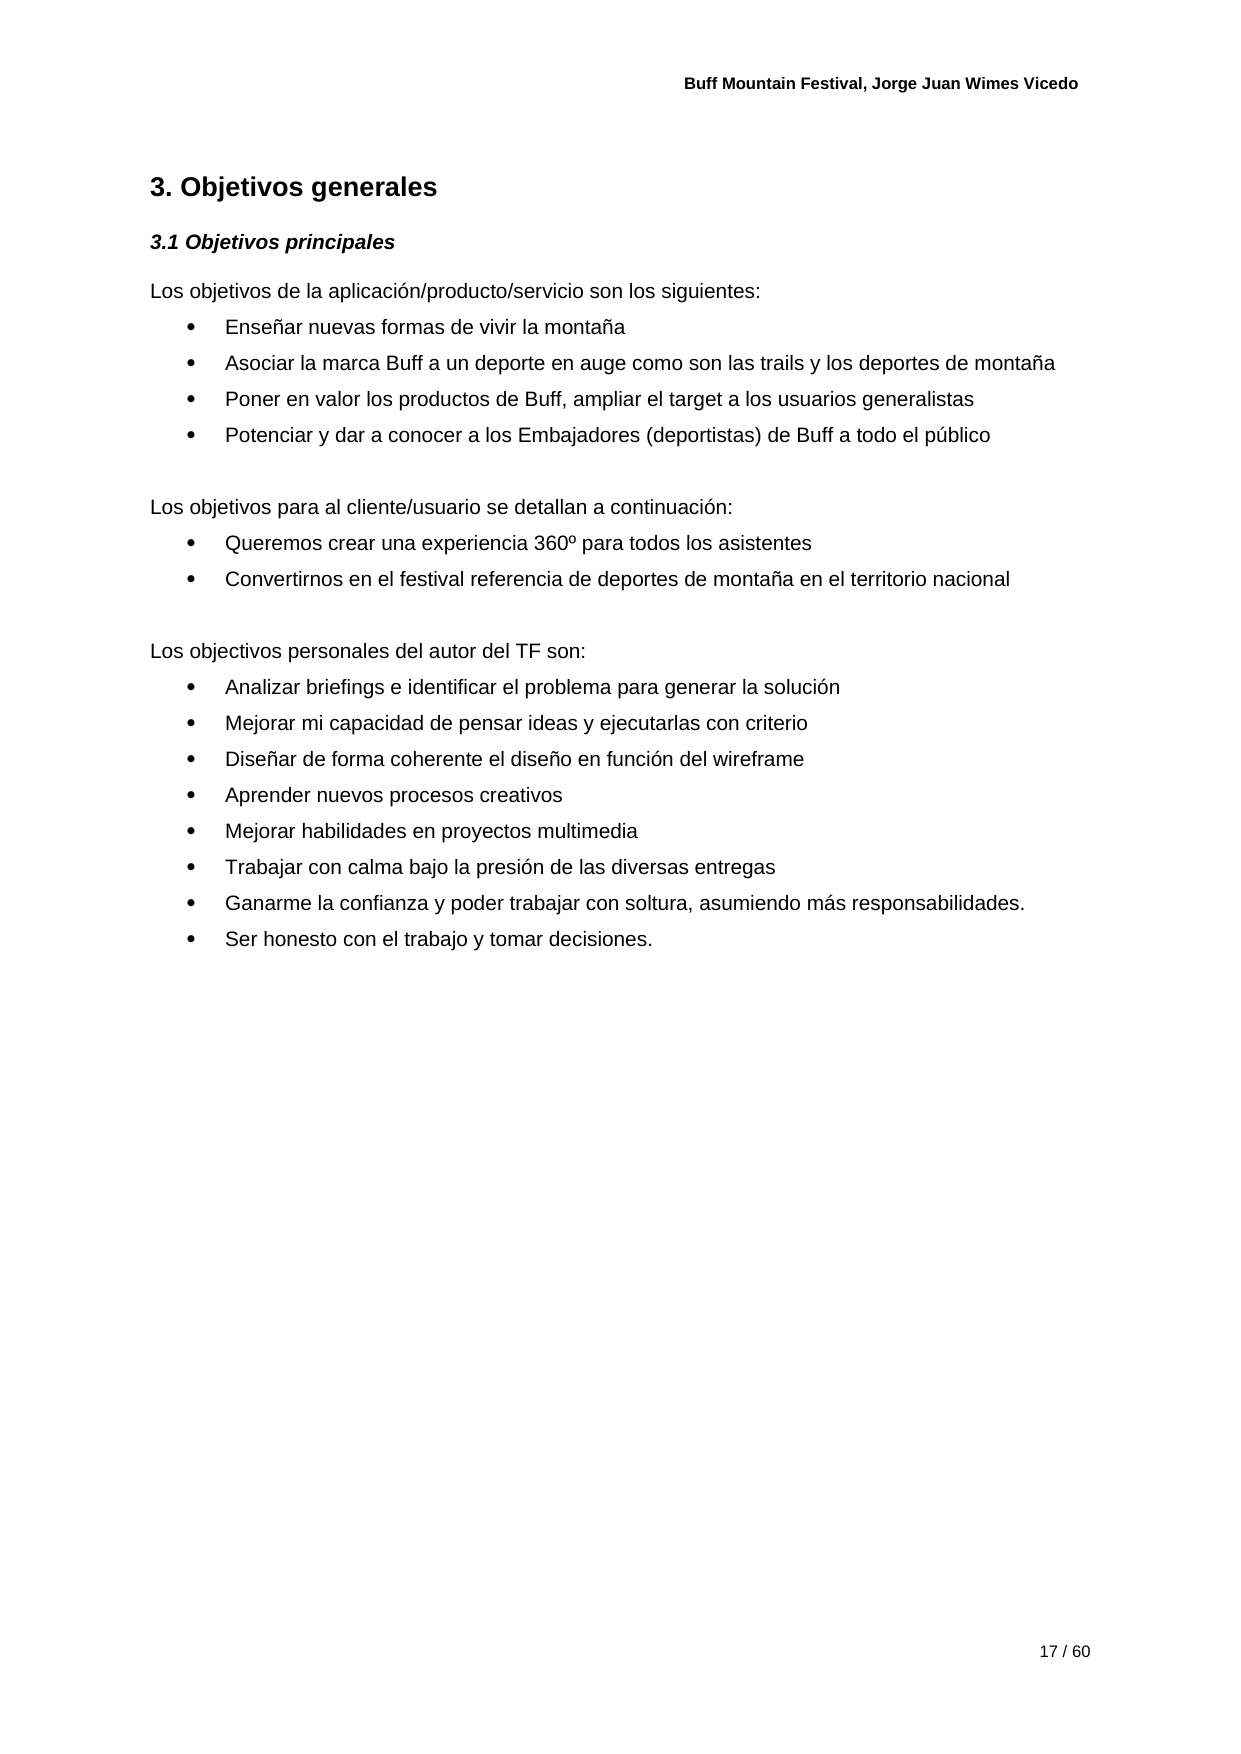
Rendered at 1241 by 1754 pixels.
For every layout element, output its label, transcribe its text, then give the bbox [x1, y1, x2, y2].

list Convertirnos en el festival referencia de deportes de montaña en el territorio nacional [187, 567, 1090, 591]
subtitle 3.1 Objetivos principales [150, 230, 1090, 254]
list Mejorar mi capacidad de pensar ideas y ejecutarlas con criterio [187, 711, 1090, 735]
list Trabajar con calma bajo la presión de las diversas entregas [187, 855, 1090, 879]
text Los objetivos de la aplicación/producto/servicio son los siguientes: [150, 279, 1090, 303]
text Los objetivos para al cliente/usuario se detallan a continuación: [150, 495, 1090, 519]
list Ganarme la confianza y poder trabajar con soltura, asumiendo más responsabilidades. [187, 891, 1090, 915]
list Enseñar nuevas formas de vivir la montaña [187, 314, 1090, 339]
list Diseñar de forma coherente el diseño en función del wireframe [187, 747, 1090, 771]
list Ser honesto con el trabajo y tomar decisiones. [187, 927, 1090, 951]
list Aprender nuevos procesos creativos [187, 783, 1090, 807]
list Mejorar habilidades en proyectos multimedia [187, 819, 1090, 843]
list Poner en valor los productos de Buff, ampliar el target a los usuarios generalistas [187, 387, 1090, 411]
list Potenciar y dar a conocer a los Embajadores (deportistas) de Buff a todo el público [187, 423, 1090, 447]
list Asociar la marca Buff a un deporte en auge como son las trails y los deportes de montaña [187, 351, 1090, 375]
text Los objectivos personales del autor del TF son: [150, 639, 1090, 663]
subtitle 3. Objetivos generales [150, 171, 1090, 202]
list Queremos crear una experiencia 360º para todos los asistentes [187, 531, 1090, 555]
list Analizar briefings e identificar el problema para generar la solución [187, 674, 1090, 699]
